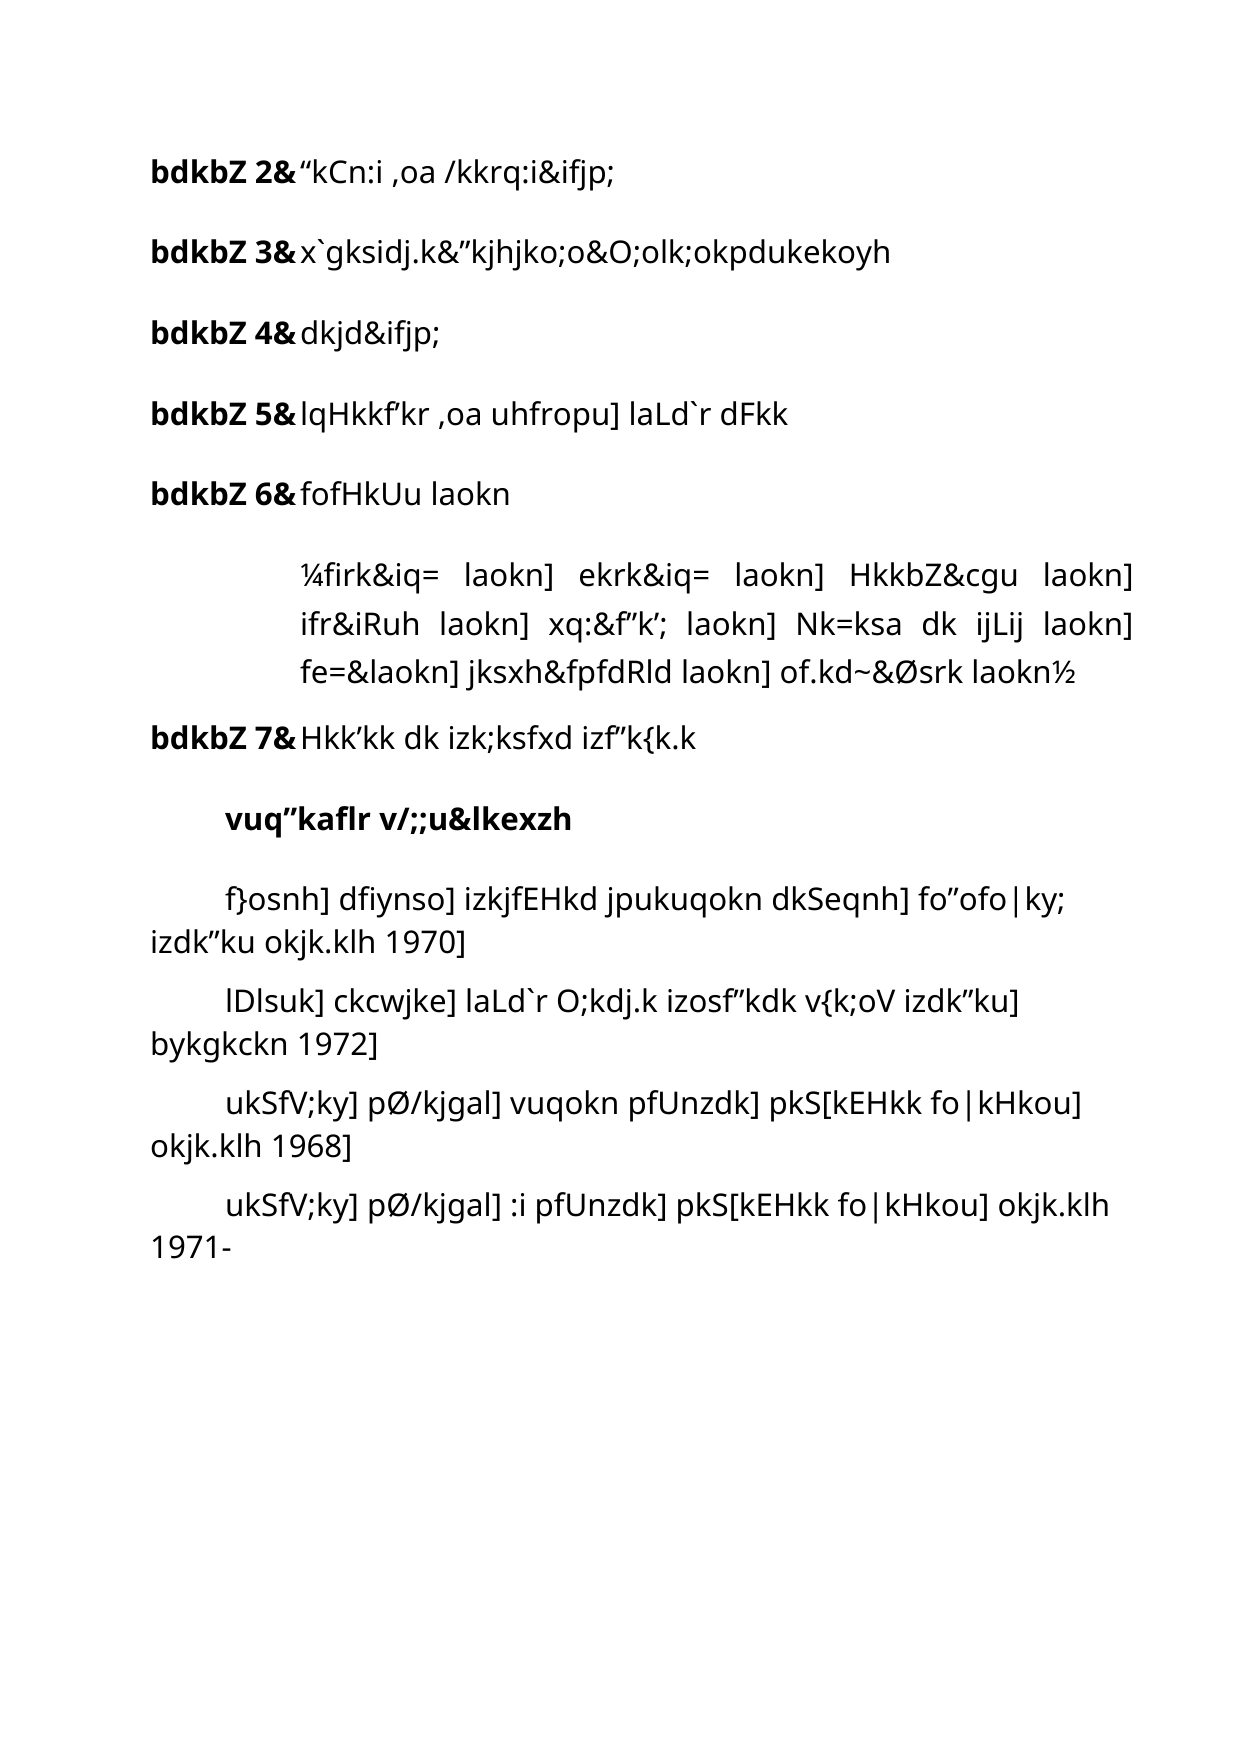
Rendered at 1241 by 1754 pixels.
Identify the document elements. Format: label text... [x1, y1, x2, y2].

text ukSfV;ky] pØ/kjgal] :i pfUnzdk] pkS[kEHkk fo|kHkou] okjk.klh 1971- [150, 1183, 1134, 1268]
text ukSfV;ky] pØ/kjgal] vuqokn pfUnzdk] pkS[kEHkk fo|kHkou] okjk.klh 1968] [150, 1081, 1134, 1166]
text bdkbZ 3& x`gksidj.k&”kjhjko;o&O;olk;okpdukekoyh [150, 231, 1134, 273]
text bdkbZ 7& Hkk’kk dk izk;ksfxd izf”k{k.k [150, 716, 1134, 759]
text ¼firk&iq= laokn] ekrk&iq= laokn] HkkbZ&cgu laokn] ifr&iRuh laokn] xq:&f”k’; laokn] Nk=ksa dk ijLij laokn] fe=&laokn] jksxh&fpfdRld laokn] of.kd~&Øsrk laokn½ [300, 553, 1134, 693]
text bdkbZ 6& fofHkUu laokn [150, 472, 1134, 515]
text vuq”kaflr v/;;u&lkexzh [150, 797, 1134, 839]
text bdkbZ 5& lqHkkf’kr ,oa uhfropu] laLd`r dFkk [150, 392, 1134, 434]
text bdkbZ 4& dkjd&ifjp; [150, 311, 1134, 354]
text lDlsuk] ckcwjke] laLd`r O;kdj.k izosf”kdk v{k;oV izdk”ku] bykgkckn 1972] [150, 979, 1134, 1064]
text bdkbZ 2& “kCn:i ,oa /kkrq:i&ifjp; [150, 150, 1134, 193]
text f}osnh] dfiynso] izkjfEHkd jpukuqokn dkSeqnh] fo”ofo|ky; izdk”ku okjk.klh 1970] [150, 877, 1134, 962]
